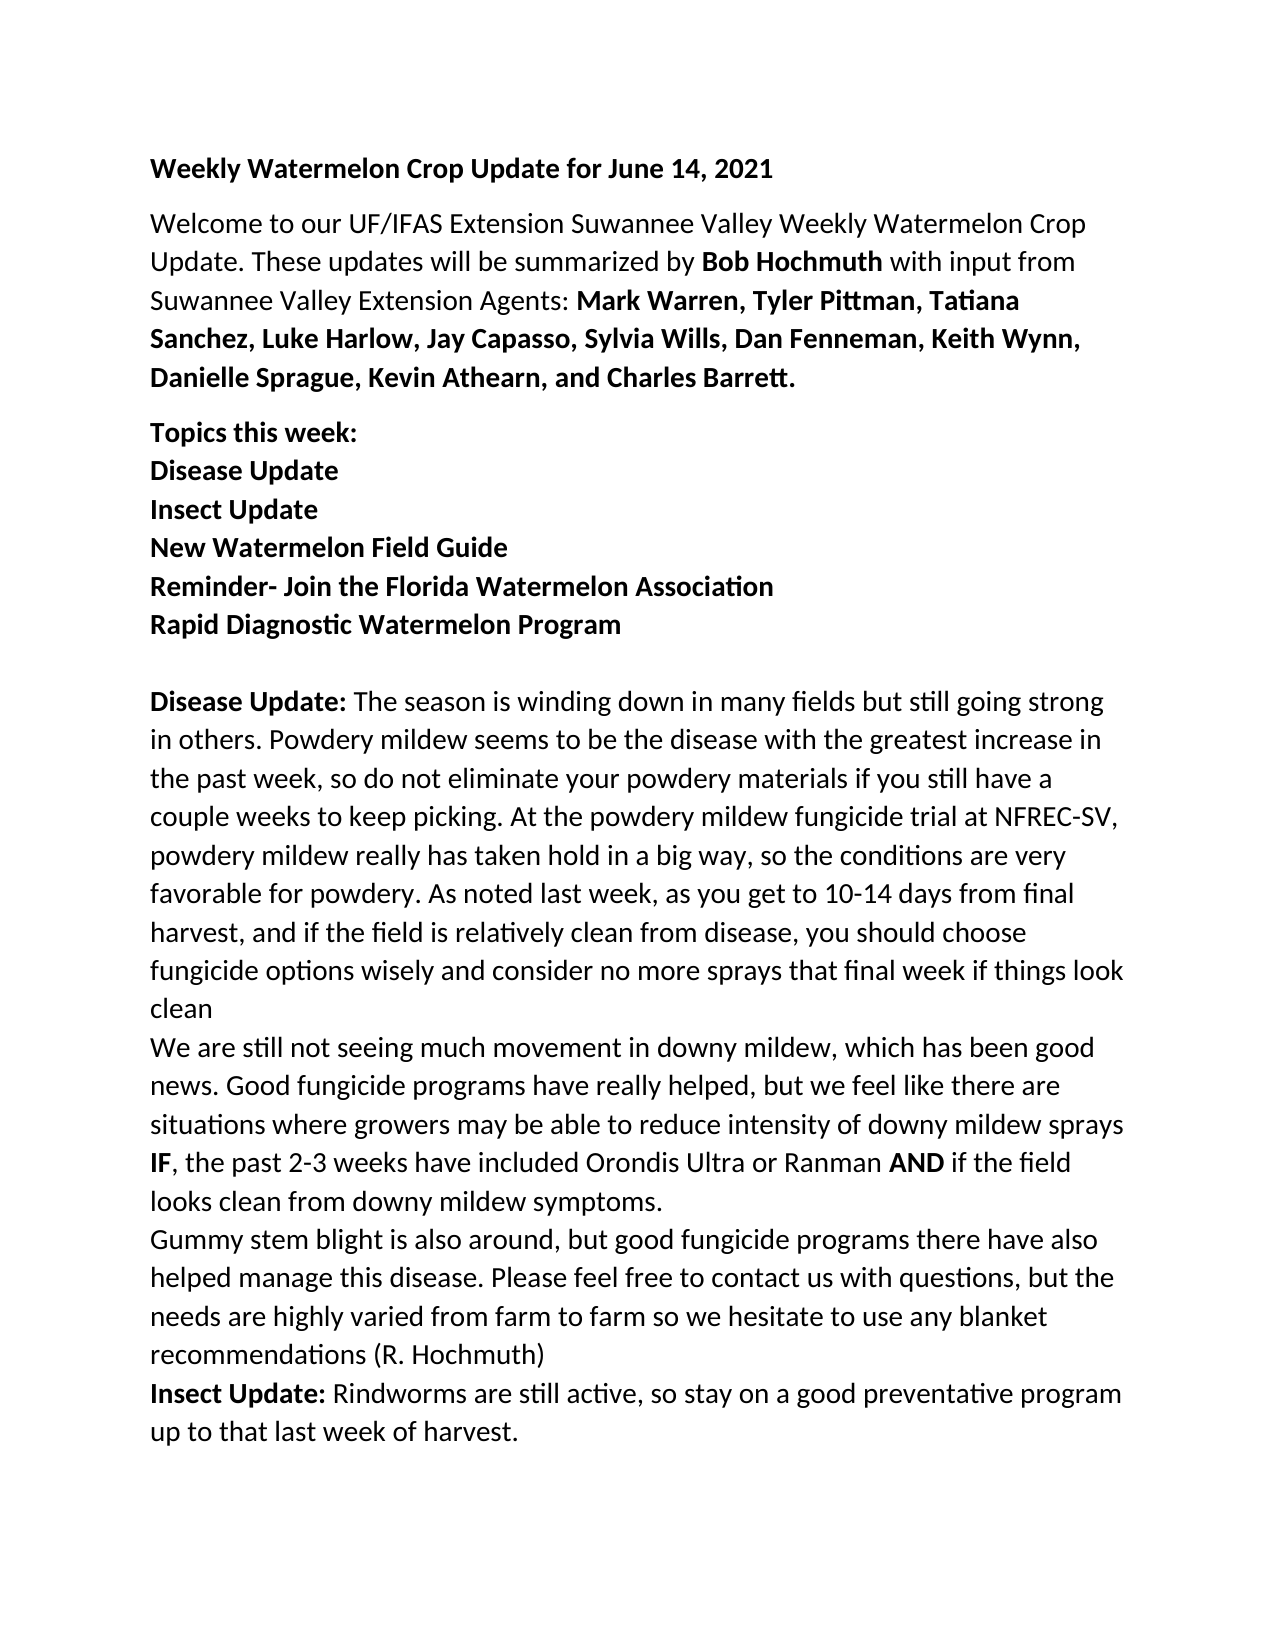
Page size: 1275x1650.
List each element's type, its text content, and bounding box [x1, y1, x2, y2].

text Welcome to our UF/IFAS Extension Suwannee Valley Weekly Watermelon Crop Update. These updates will be summarized by Bob Hochmuth with input from Suwannee Valley Extension Agents: Mark Warren, Tyler Pittman, Tatiana Sanchez, Luke Harlow, Jay Capasso, Sylvia Wills, Dan Fenneman, Keith Wynn, Danielle Sprague, Kevin Athearn, and Charles Barrett. [150, 205, 1125, 394]
text New Watermelon Field Guide [150, 529, 1125, 565]
text Disease Update [150, 452, 1125, 488]
text Insect Update [150, 491, 1125, 526]
text Reminder- Join the Florida Watermelon Association [150, 568, 1125, 603]
text Insect Update: Rindworms are still active, so stay on a good preventative program up to that last week of harvest. [150, 1375, 1125, 1449]
text Gummy stem blight is also around, but good fungicide programs there have also helped manage this disease. Please feel free to contact us with questions, but the needs are highly varied from farm to farm so we hesitate to use any blanket recommendations (R. Hochmuth) [150, 1221, 1125, 1372]
text Weekly Watermelon Crop Update for June 14, 2021 [150, 150, 1125, 186]
text We are still not seeing much movement in downy mildew, which has been good news. Good fungicide programs have really helped, but we feel like there are situations where growers may be able to reduce intensity of downy mildew sprays IF, the past 2-3 weeks have included Orondis Ultra or Ranman AND if the field looks clean from downy mildew symptoms. [150, 1029, 1125, 1218]
text Topics this week: [150, 414, 1125, 449]
text Disease Update: The season is winding down in many fields but still going strong in others. Powdery mildew seems to be the disease with the greatest increase in the past week, so do not eliminate your powdery materials if you still have a couple weeks to keep picking. At the powdery mildew fungicide trial at NFREC-SV, powdery mildew really has taken hold in a big way, so the conditions are very favorable for powdery. As noted last week, as you get to 10-14 days from final harvest, and if the field is relatively clean from disease, you should choose fungicide options wisely and consider no more sprays that final week if things look clean [150, 683, 1125, 1026]
text Rapid Diagnostic Watermelon Program [150, 606, 1125, 642]
